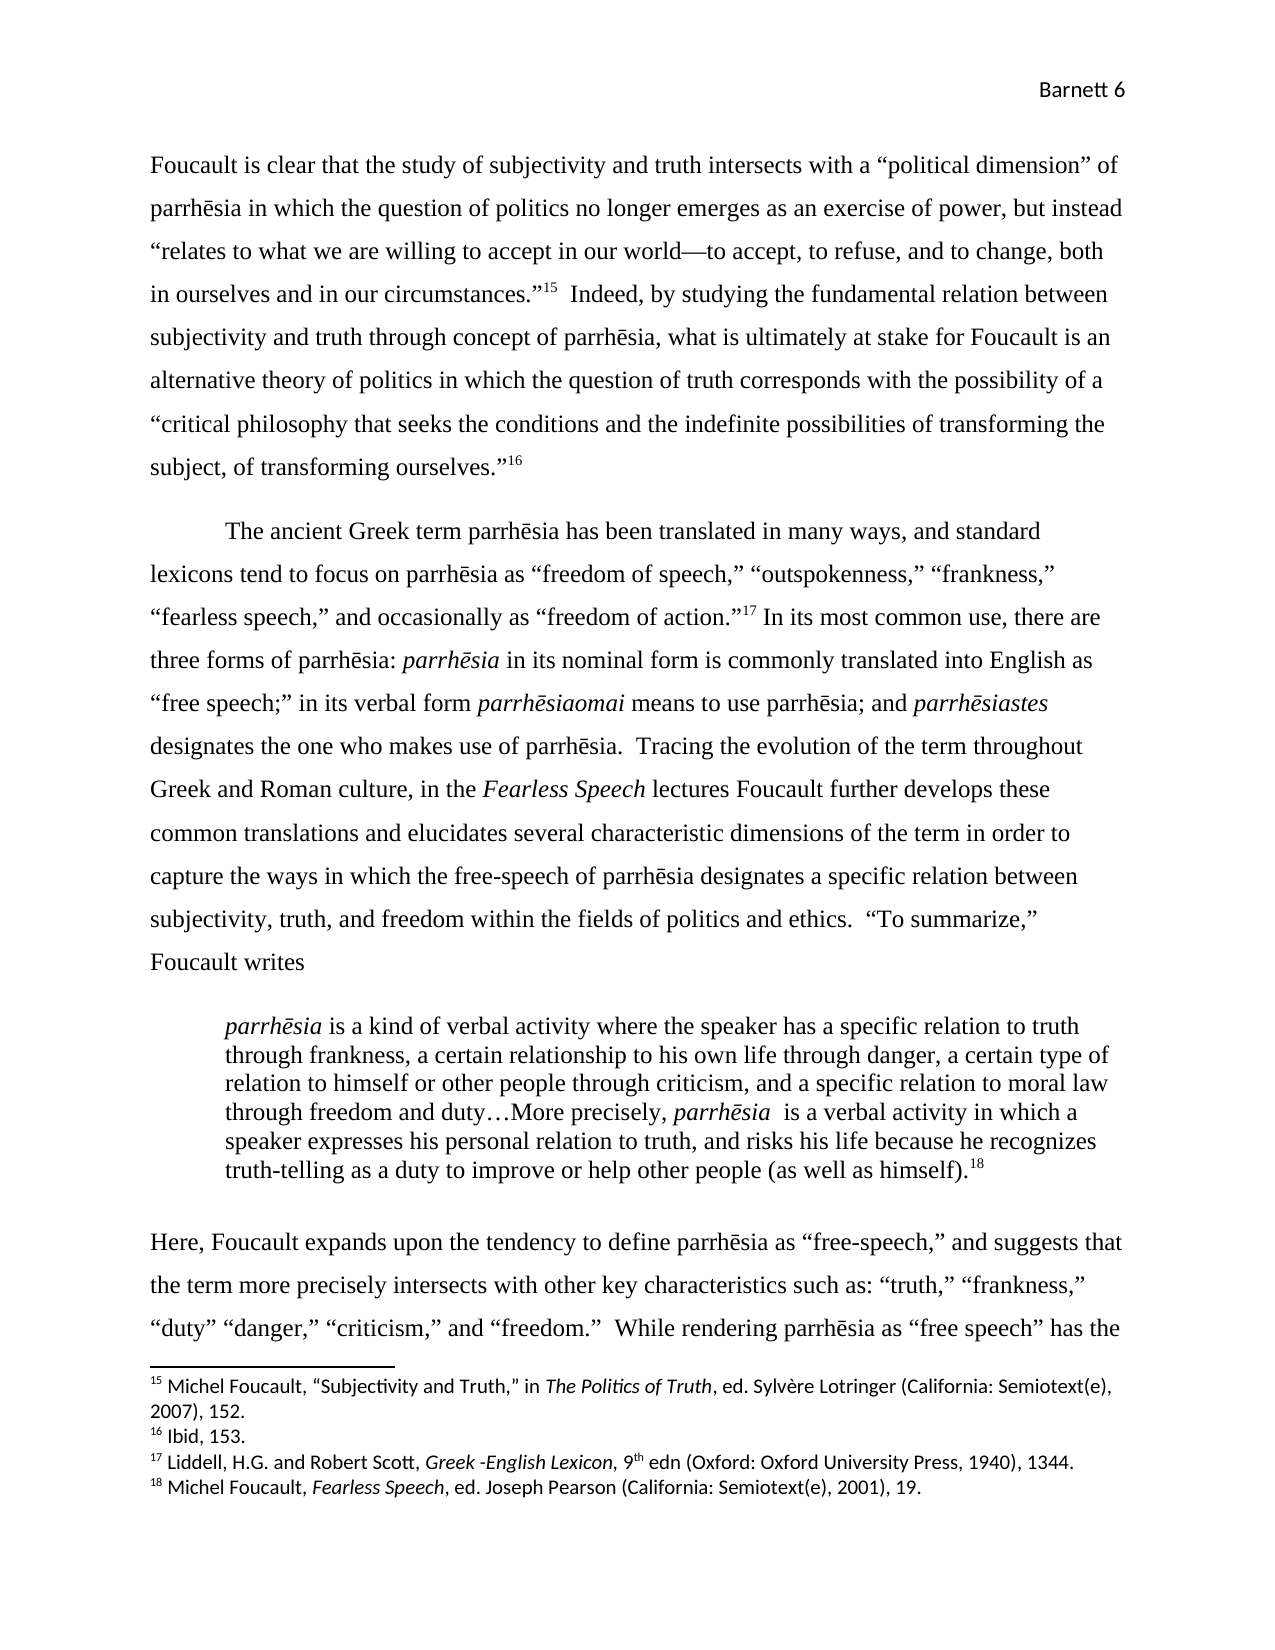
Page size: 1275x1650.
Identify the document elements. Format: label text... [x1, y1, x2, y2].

text The ancient Greek term parrhēsia has been translated in many ways, and standard lexicons tend to focus on parrhēsia as “freedom of speech,” “outspokenness,” “frankness,” “fearless speech,” and occasionally as “freedom of action.” In its most common use, there are three forms of parrhēsia: parrhēsia in its nominal form is commonly translated into English as “free speech;” in its verbal form parrhēsiaomai means to use parrhēsia; and parrhēsiastes designates the one who makes use of parrhēsia. Tracing the evolution of the term throughout Greek and Roman culture, in the Fearless Speech lectures Foucault further develops these common translations and elucidates several characteristic dimensions of the term in order to capture the ways in which the free-speech of parrhēsia designates a specific relation between subjectivity, truth, and freedom within the fields of politics and ethics. “To summarize,” Foucault writes [150, 516, 1125, 976]
text parrhēsia is a kind of verbal activity where the speaker has a specific relation to truth through frankness, a certain relationship to his own life through danger, a certain type of relation to himself or other people through criticism, and a specific relation to moral law through freedom and duty…More precisely, parrhēsia is a verbal activity in which a speaker expresses his personal relation to truth, and risks his life because he recognizes truth-telling as a duty to improve or help other people (as well as himself). [225, 1011, 1125, 1183]
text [150, 150, 1125, 481]
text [150, 1227, 1125, 1342]
